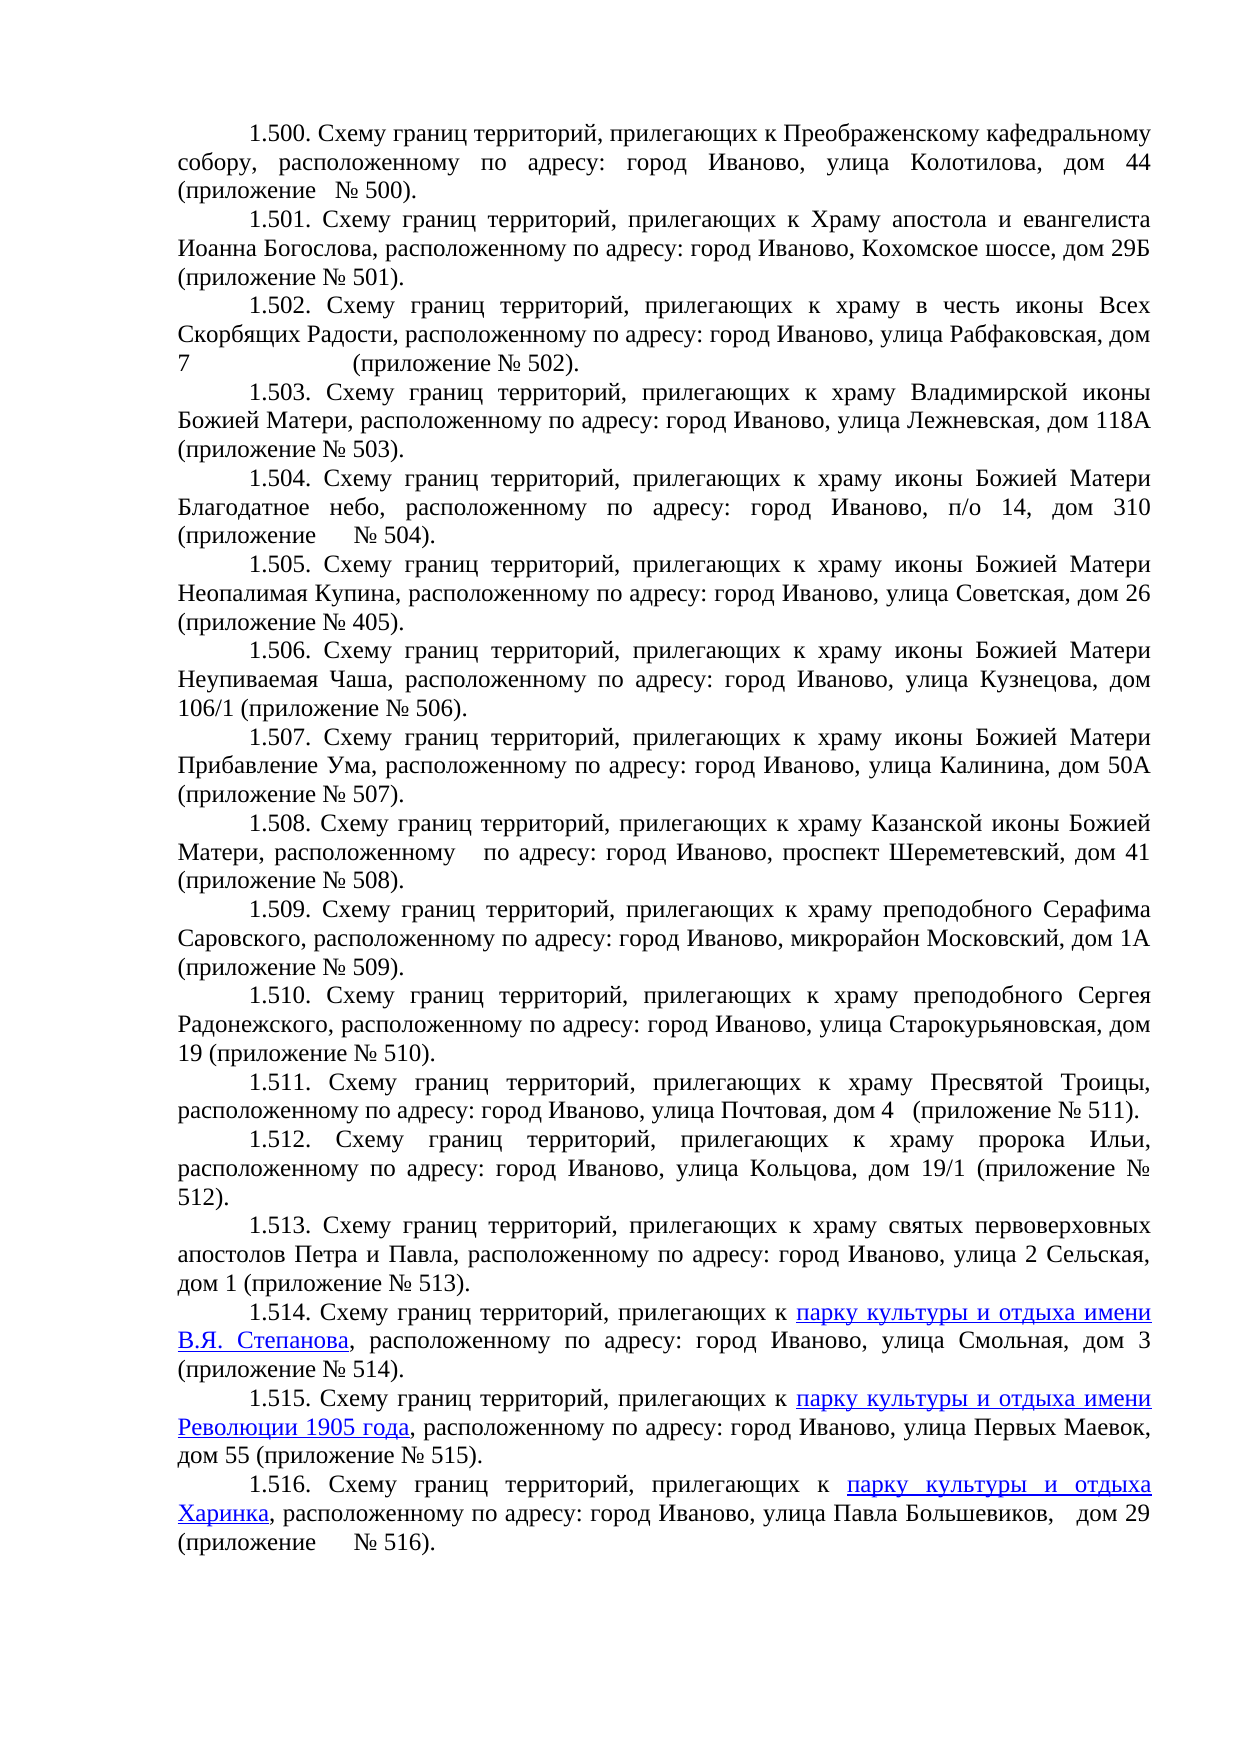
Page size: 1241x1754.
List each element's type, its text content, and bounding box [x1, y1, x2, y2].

text 1.515. Схему границ территорий, прилегающих к парку культуры и отдыха имени Революции 1905 года, расположенному по адресу: город Иваново, улица Первых Маевок, дом 55 (приложение № 515). [177, 1383, 1152, 1469]
text 1.500. Схему границ территорий, прилегающих к Преображенскому кафедральному собору, расположенному по адресу: город Иваново, улица Колотилова, дом 44 (приложение № 500). [177, 118, 1152, 204]
text 1.510. Схему границ территорий, прилегающих к храму преподобного Сергея Радонежского, расположенному по адресу: город Иваново, улица Старокурьяновская, дом 19 (приложение № 510). [177, 981, 1152, 1067]
text 1.511. Схему границ территорий, прилегающих к храму Пресвятой Троицы, расположенному по адресу: город Иваново, улица Почтовая, дом 4 (приложение № 511). [177, 1067, 1152, 1124]
text 1.502. Схему границ территорий, прилегающих к храму в честь иконы Всех Скорбящих Радости, расположенному по адресу: город Иваново, улица Рабфаковская, дом 7 (приложение № 502). [177, 291, 1152, 377]
text 1.516. Схему границ территорий, прилегающих к парку культуры и отдыха Харинка, расположенному по адресу: город Иваново, улица Павла Большевиков, дом 29 (приложение № 516). [177, 1469, 1152, 1556]
text 1.507. Схему границ территорий, прилегающих к храму иконы Божией Матери Прибавление Ума, расположенному по адресу: город Иваново, улица Калинина, дом 50А (приложение № 507). [177, 722, 1152, 808]
text 1.501. Схему границ территорий, прилегающих к Храму апостола и евангелиста Иоанна Богослова, расположенному по адресу: город Иваново, Кохомское шоссе, дом 29Б (приложение № 501). [177, 204, 1152, 291]
text 1.508. Схему границ территорий, прилегающих к храму Казанской иконы Божией Матери, расположенному по адресу: город Иваново, проспект Шереметевский, дом 41 (приложение № 508). [177, 808, 1152, 894]
text 1.509. Схему границ территорий, прилегающих к храму преподобного Серафима Саровского, расположенному по адресу: город Иваново, микрорайон Московский, дом 1А (приложение № 509). [177, 894, 1152, 981]
text 1.506. Схему границ территорий, прилегающих к храму иконы Божией Матери Неупиваемая Чаша, расположенному по адресу: город Иваново, улица Кузнецова, дом 106/1 (приложение № 506). [177, 636, 1152, 722]
text 1.503. Схему границ территорий, прилегающих к храму Владимирской иконы Божией Матери, расположенному по адресу: город Иваново, улица Лежневская, дом 118А (приложение № 503). [177, 377, 1152, 463]
text 1.505. Схему границ территорий, прилегающих к храму иконы Божией Матери Неопалимая Купина, расположенному по адресу: город Иваново, улица Советская, дом 26 (приложение № 405). [177, 549, 1152, 636]
text 1.514. Схему границ территорий, прилегающих к парку культуры и отдыха имени В.Я. Степанова, расположенному по адресу: город Иваново, улица Смольная, дом 3 (приложение № 514). [177, 1297, 1152, 1383]
text 1.504. Схему границ территорий, прилегающих к храму иконы Божией Матери Благодатное небо, расположенному по адресу: город Иваново, п/о 14, дом 310 (приложение № 504). [177, 463, 1152, 549]
text 1.512. Схему границ территорий, прилегающих к храму пророка Ильи, расположенному по адресу: город Иваново, улица Кольцова, дом 19/1 (приложение № 512). [177, 1124, 1152, 1211]
text 1.513. Схему границ территорий, прилегающих к храму святых первоверховных апостолов Петра и Павла, расположенному по адресу: город Иваново, улица 2 Сельская, дом 1 (приложение № 513). [177, 1211, 1152, 1297]
